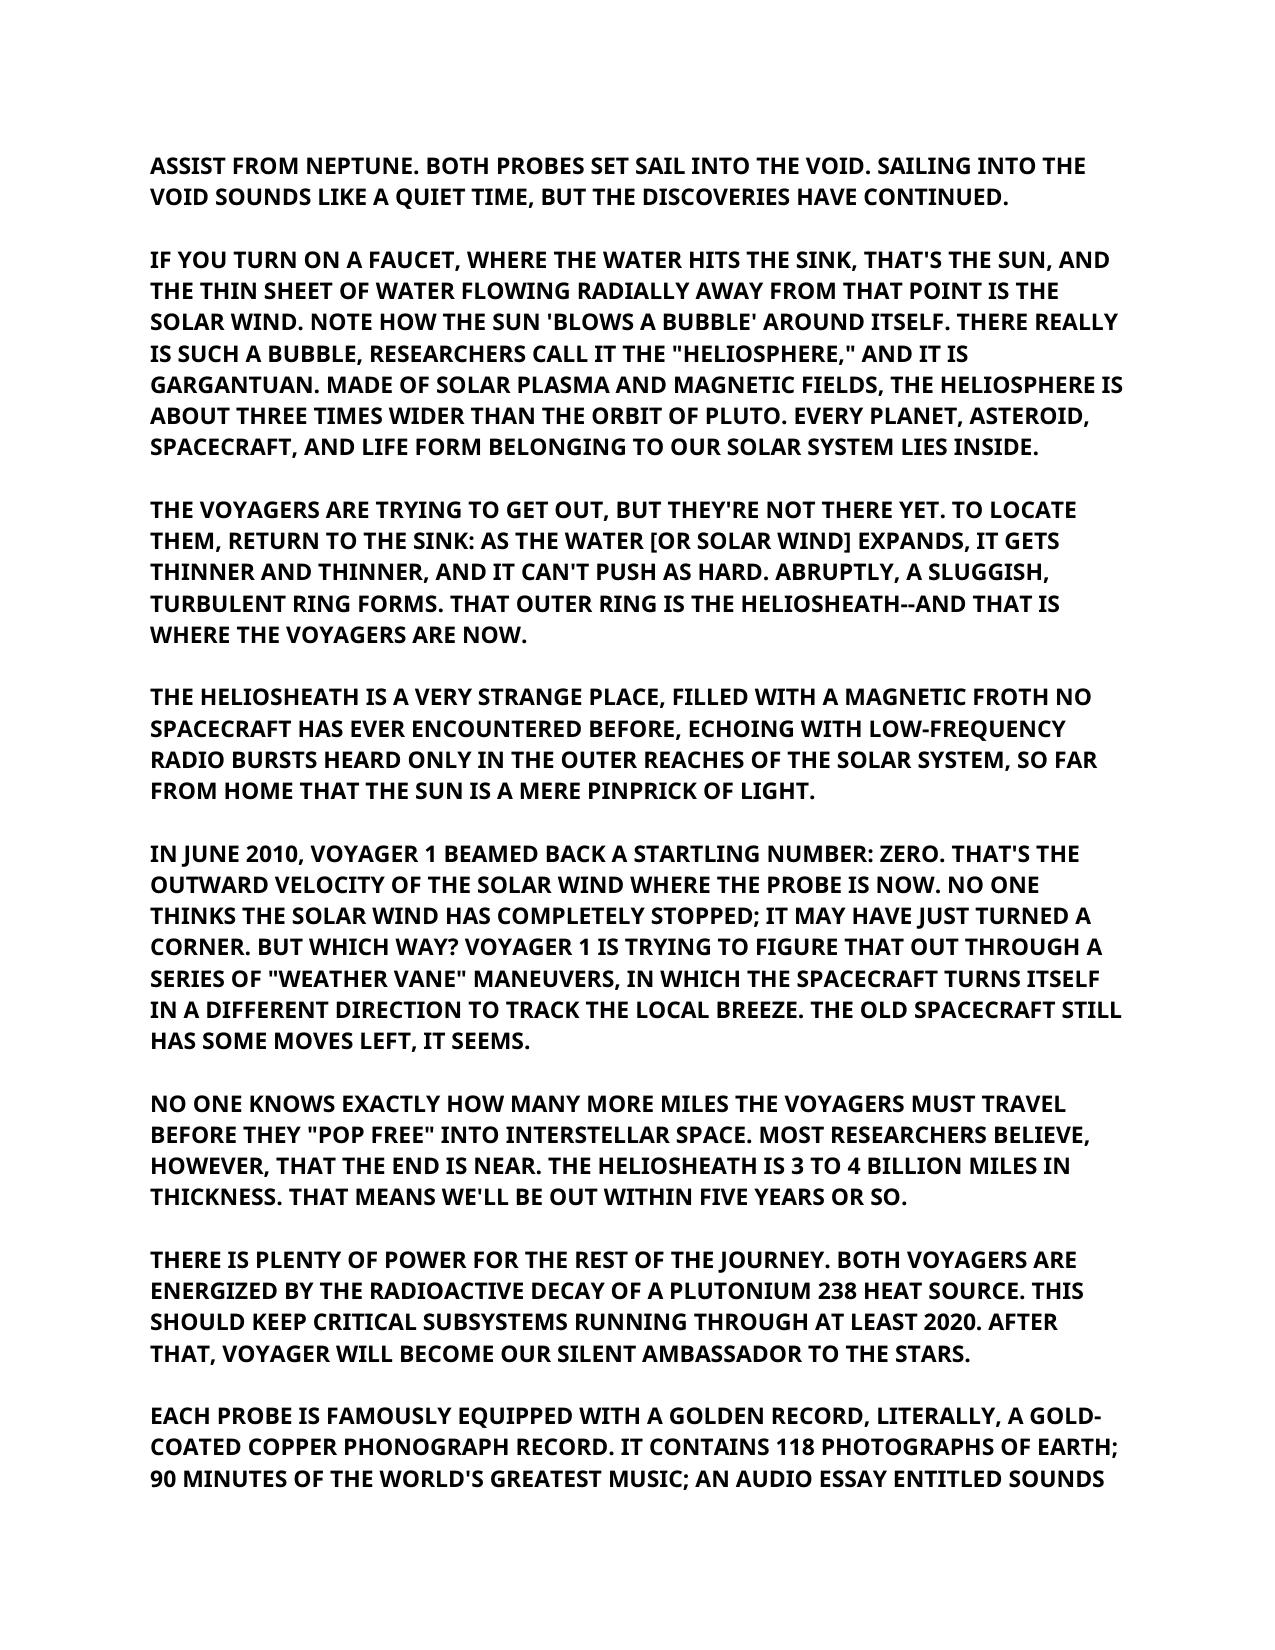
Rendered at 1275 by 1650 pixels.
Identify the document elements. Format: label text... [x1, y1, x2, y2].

text IN JUNE 2010, VOYAGER 1 BEAMED BACK A STARTLING NUMBER: ZERO. THAT'S THE OUTWARD VELOCITY OF THE SOLAR WIND WHERE THE PROBE IS NOW. NO ONE THINKS THE SOLAR WIND HAS COMPLETELY STOPPED; IT MAY HAVE JUST TURNED A CORNER. BUT WHICH WAY? VOYAGER 1 IS TRYING TO FIGURE THAT OUT THROUGH A SERIES OF "WEATHER VANE" MANEUVERS, IN WHICH THE SPACECRAFT TURNS ITSELF IN A DIFFERENT DIRECTION TO TRACK THE LOCAL BREEZE. THE OLD SPACECRAFT STILL HAS SOME MOVES LEFT, IT SEEMS. [150, 837, 1125, 1056]
text THE VOYAGERS ARE TRYING TO GET OUT, BUT THEY'RE NOT THERE YET. TO LOCATE THEM, RETURN TO THE SINK: AS THE WATER [OR SOLAR WIND] EXPANDS, IT GETS THINNER AND THINNER, AND IT CAN'T PUSH AS HARD. ABRUPTLY, A SLUGGISH, TURBULENT RING FORMS. THAT OUTER RING IS THE HELIOSHEATH--AND THAT IS WHERE THE VOYAGERS ARE NOW. [150, 494, 1125, 650]
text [150, 150, 1125, 212]
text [150, 1400, 1125, 1494]
text THE HELIOSHEATH IS A VERY STRANGE PLACE, FILLED WITH A MAGNETIC FROTH NO SPACECRAFT HAS EVER ENCOUNTERED BEFORE, ECHOING WITH LOW-FREQUENCY RADIO BURSTS HEARD ONLY IN THE OUTER REACHES OF THE SOLAR SYSTEM, SO FAR FROM HOME THAT THE SUN IS A MERE PINPRICK OF LIGHT. [150, 681, 1125, 806]
text IF YOU TURN ON A FAUCET, WHERE THE WATER HITS THE SINK, THAT'S THE SUN, AND THE THIN SHEET OF WATER FLOWING RADIALLY AWAY FROM THAT POINT IS THE SOLAR WIND. NOTE HOW THE SUN 'BLOWS A BUBBLE' AROUND ITSELF. THERE REALLY IS SUCH A BUBBLE, RESEARCHERS CALL IT THE "HELIOSPHERE," AND IT IS GARGANTUAN. MADE OF SOLAR PLASMA AND MAGNETIC FIELDS, THE HELIOSPHERE IS ABOUT THREE TIMES WIDER THAN THE ORBIT OF PLUTO. EVERY PLANET, ASTEROID, SPACECRAFT, AND LIFE FORM BELONGING TO OUR SOLAR SYSTEM LIES INSIDE. [150, 244, 1125, 462]
text NO ONE KNOWS EXACTLY HOW MANY MORE MILES THE VOYAGERS MUST TRAVEL BEFORE THEY "POP FREE" INTO INTERSTELLAR SPACE. MOST RESEARCHERS BELIEVE, HOWEVER, THAT THE END IS NEAR. THE HELIOSHEATH IS 3 TO 4 BILLION MILES IN THICKNESS. THAT MEANS WE'LL BE OUT WITHIN FIVE YEARS OR SO. [150, 1087, 1125, 1212]
text THERE IS PLENTY OF POWER FOR THE REST OF THE JOURNEY. BOTH VOYAGERS ARE ENERGIZED BY THE RADIOACTIVE DECAY OF A PLUTONIUM 238 HEAT SOURCE. THIS SHOULD KEEP CRITICAL SUBSYSTEMS RUNNING THROUGH AT LEAST 2020. AFTER THAT, VOYAGER WILL BECOME OUR SILENT AMBASSADOR TO THE STARS. [150, 1244, 1125, 1369]
